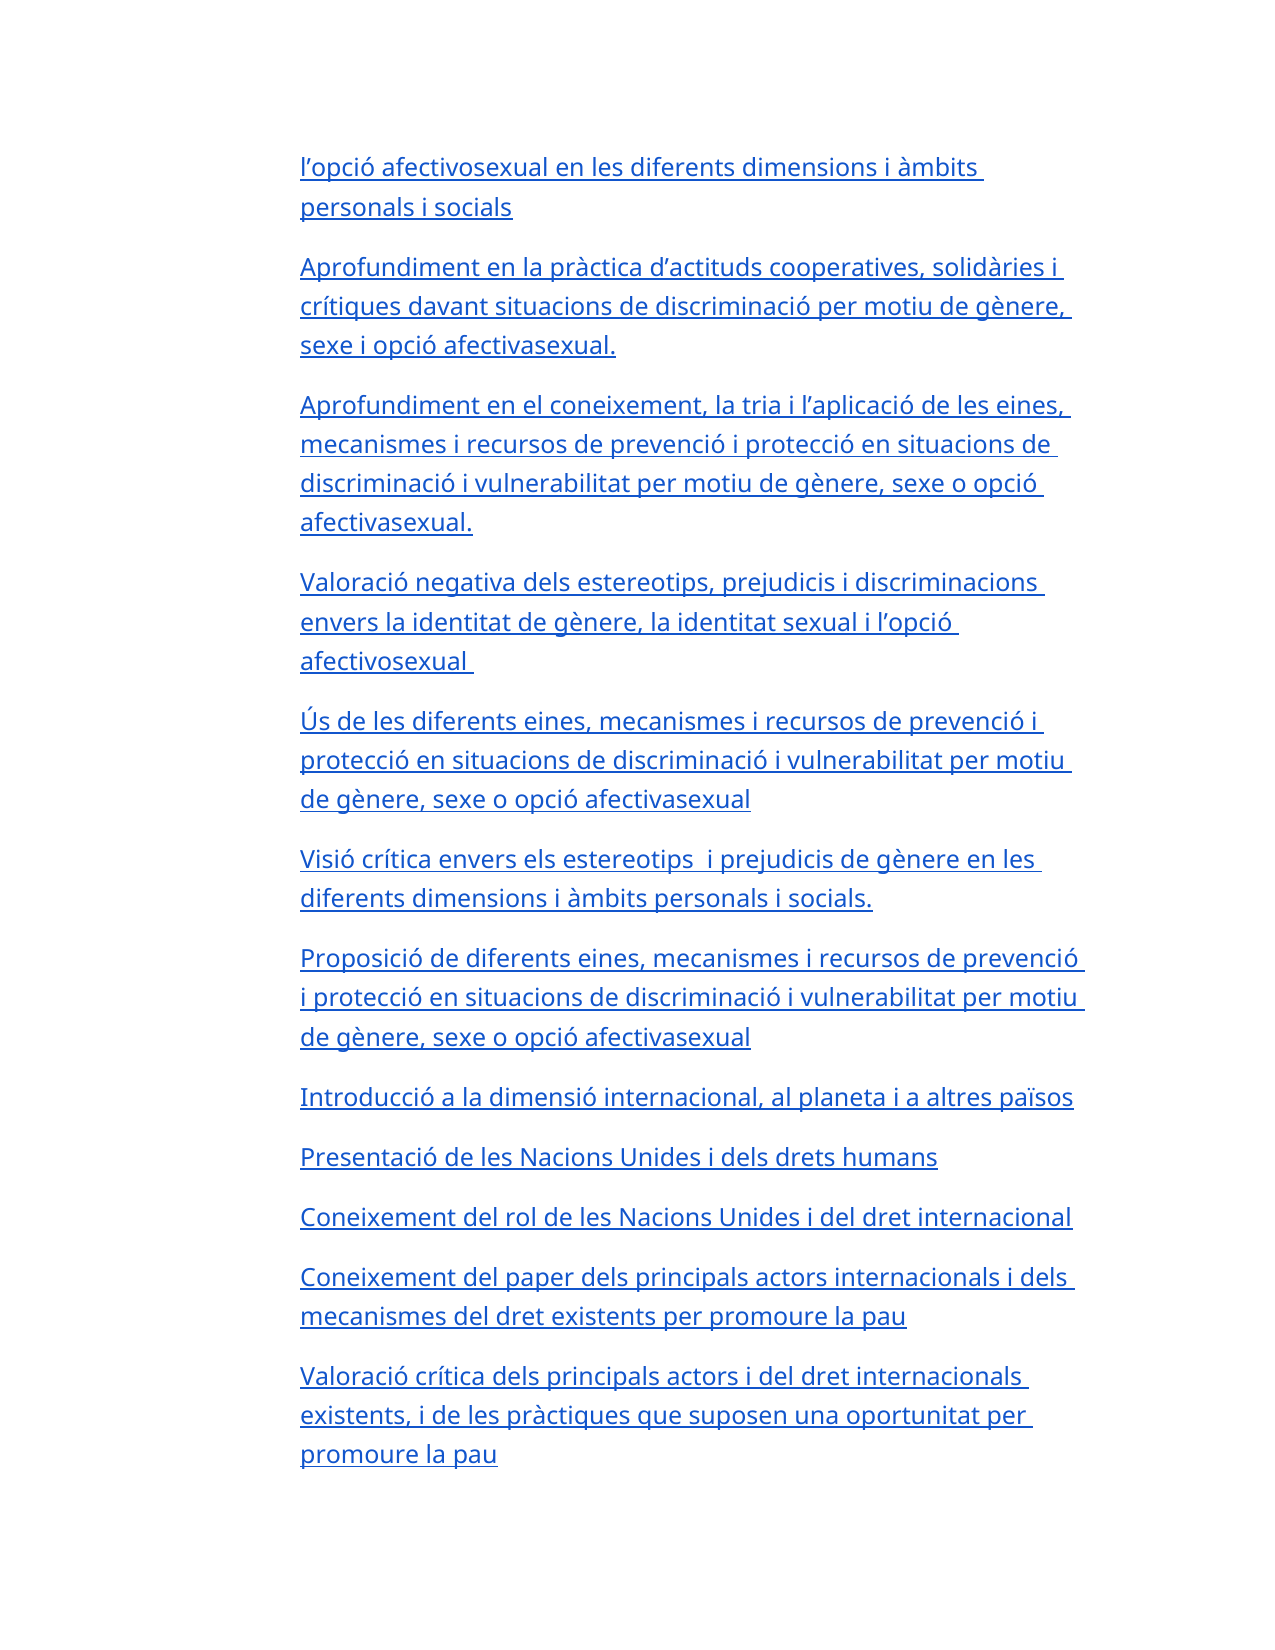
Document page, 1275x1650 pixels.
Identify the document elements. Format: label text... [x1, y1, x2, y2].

text Presentació de les Nacions Unides i dels drets humans [300, 1139, 1087, 1173]
text Coneixement del paper dels principals actors internacionals i dels mecanismes del dret existents per promoure la pau [300, 1259, 1087, 1332]
text Introducció a la dimensió internacional, al planeta i a altres països [300, 1079, 1087, 1113]
text Valoració crítica dels principals actors i del dret internacionals existents, i de les pràctiques que suposen una oportunitat per promoure la pau [300, 1358, 1087, 1471]
text Valoració negativa dels estereotips, prejudicis i discriminacions envers la identitat de gènere, la identitat sexual i l’opció afectivosexual [300, 565, 1087, 677]
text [300, 150, 1087, 223]
text Aprofundiment en el coneixement, la tria i l’aplicació de les eines, mecanismes i recursos de prevenció i protecció en situacions de discriminació i vulnerabilitat per motiu de gènere, sexe o opció afectivasexual. [300, 387, 1087, 539]
text Coneixement del rol de les Nacions Unides i del dret internacional [300, 1199, 1087, 1233]
text Ús de les diferents eines, mecanismes i recursos de prevenció i protecció en situacions de discriminació i vulnerabilitat per motiu de gènere, sexe o opció afectivasexual [300, 703, 1087, 816]
text Proposició de diferents eines, mecanismes i recursos de prevenció i protecció en situacions de discriminació i vulnerabilitat per motiu de gènere, sexe o opció afectivasexual [300, 941, 1087, 1053]
text Aprofundiment en la pràctica d’actituds cooperatives, solidàries i crítiques davant situacions de discriminació per motiu de gènere, sexe i opció afectivasexual. [300, 249, 1087, 362]
text Visió crítica envers els estereotips i prejudicis de gènere en les diferents dimensions i àmbits personals i socials. [300, 842, 1087, 915]
